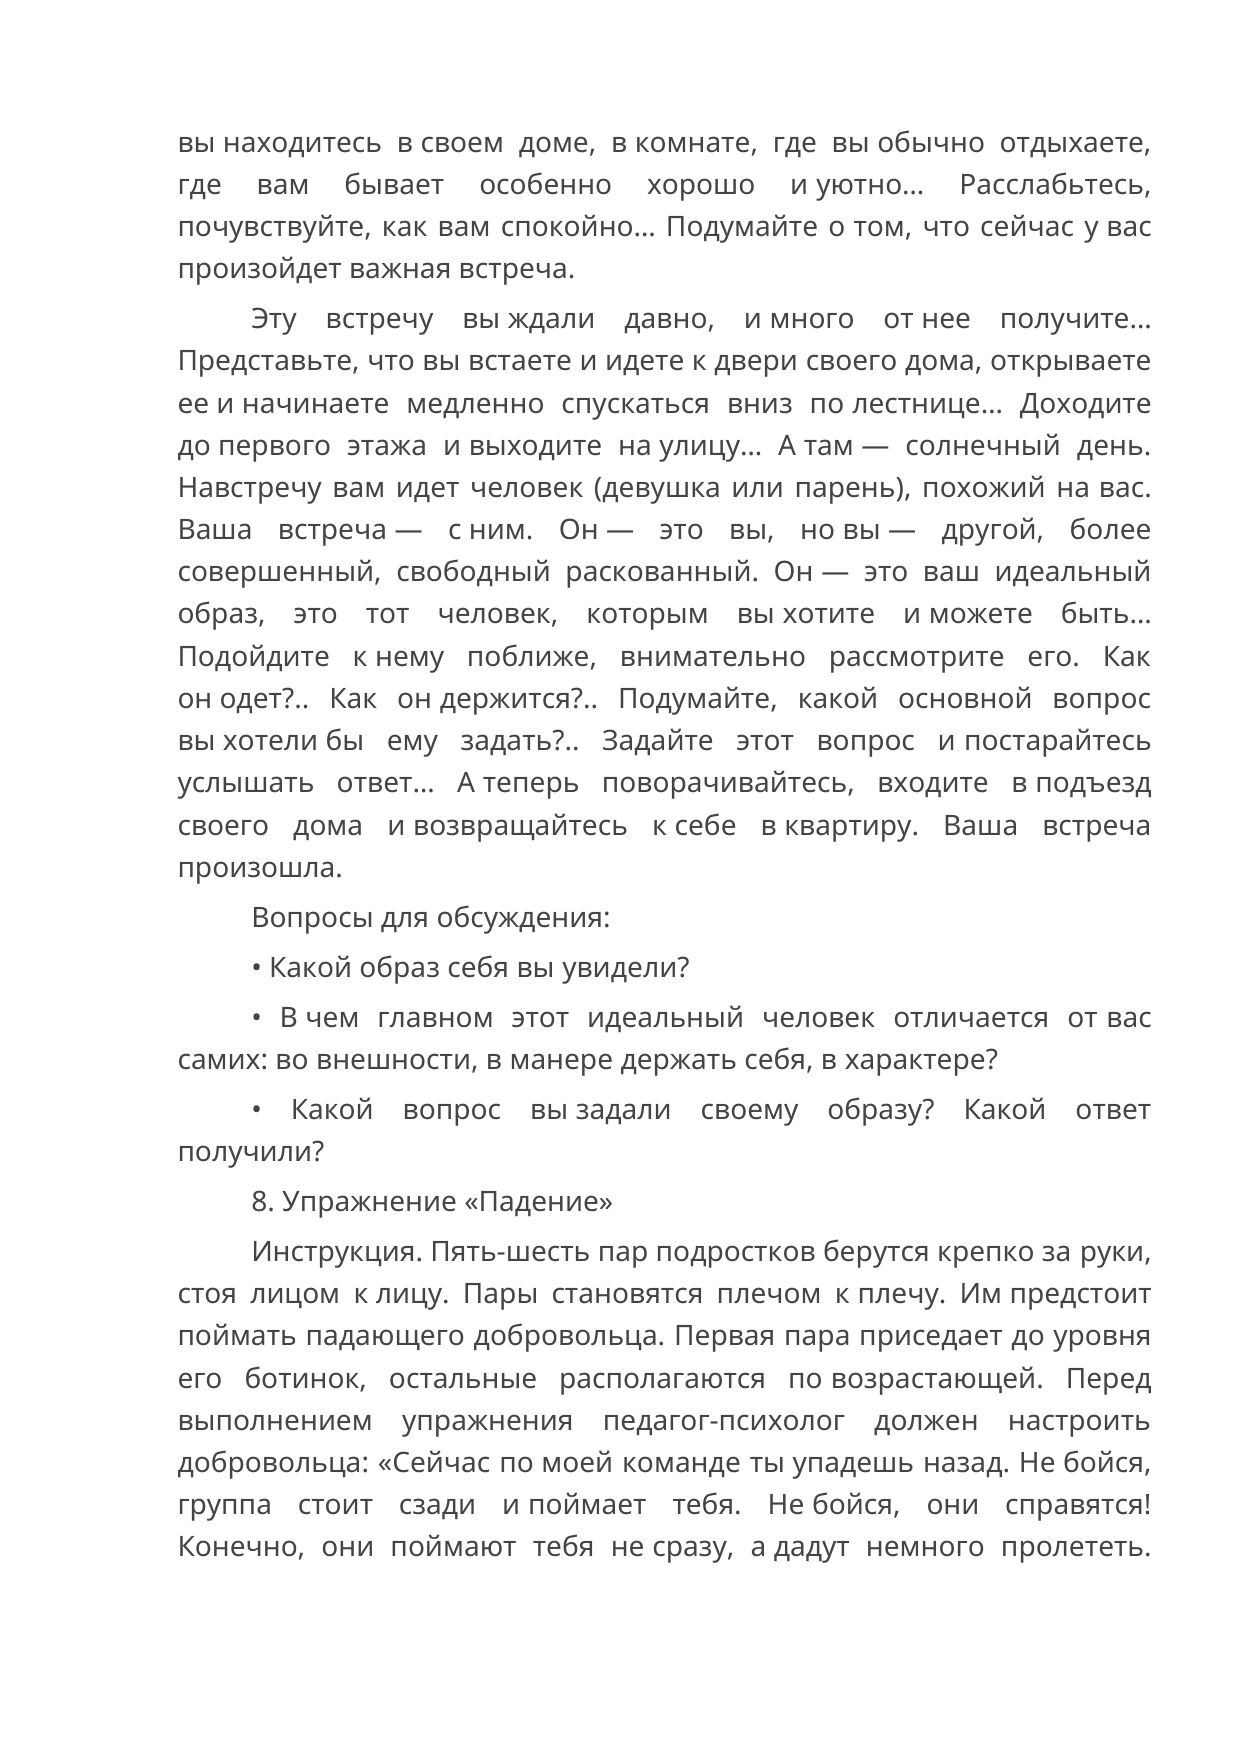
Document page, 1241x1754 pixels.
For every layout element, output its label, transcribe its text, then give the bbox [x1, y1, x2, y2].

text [177, 1227, 1152, 1565]
text • В чем главном этот идеальный человек отличается от вас самих: во внешности, в манере держать себя, в характере? [177, 993, 1152, 1077]
text • Какой образ себя вы увидели? [177, 943, 1152, 985]
text 8. Упражнение «Падение» [177, 1177, 1152, 1220]
text Вопросы для обсуждения: [177, 893, 1152, 935]
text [177, 118, 1152, 287]
text • Какой вопрос вы задали своему образу? Какой ответ получили? [177, 1085, 1152, 1170]
text Эту встречу вы ждали давно, и много от нее получите… Представьте, что вы встаете и идете к двери своего дома, открываете ее и начинаете медленно спускаться вниз по лестнице… Доходите до первого этажа и выходите на улицу… А там — солнечный день. Навстречу вам идет человек (девушка или парень), похожий на вас. Ваша встреча — с ним. Он — это вы, но вы — другой, более совершенный, свободный раскованный. Он — это ваш идеальный образ, это тот человек, которым вы хотите и можете быть… Подойдите к нему поближе, внимательно рассмотрите его. Как он одет?.. Как он держится?.. Подумайте, какой основной вопрос вы хотели бы ему задать?.. Задайте этот вопрос и постарайтесь услышать ответ… А теперь поворачивайтесь, входите в подъезд своего дома и возвращайтесь к себе в квартиру. Ваша встреча произошла. [177, 295, 1152, 885]
